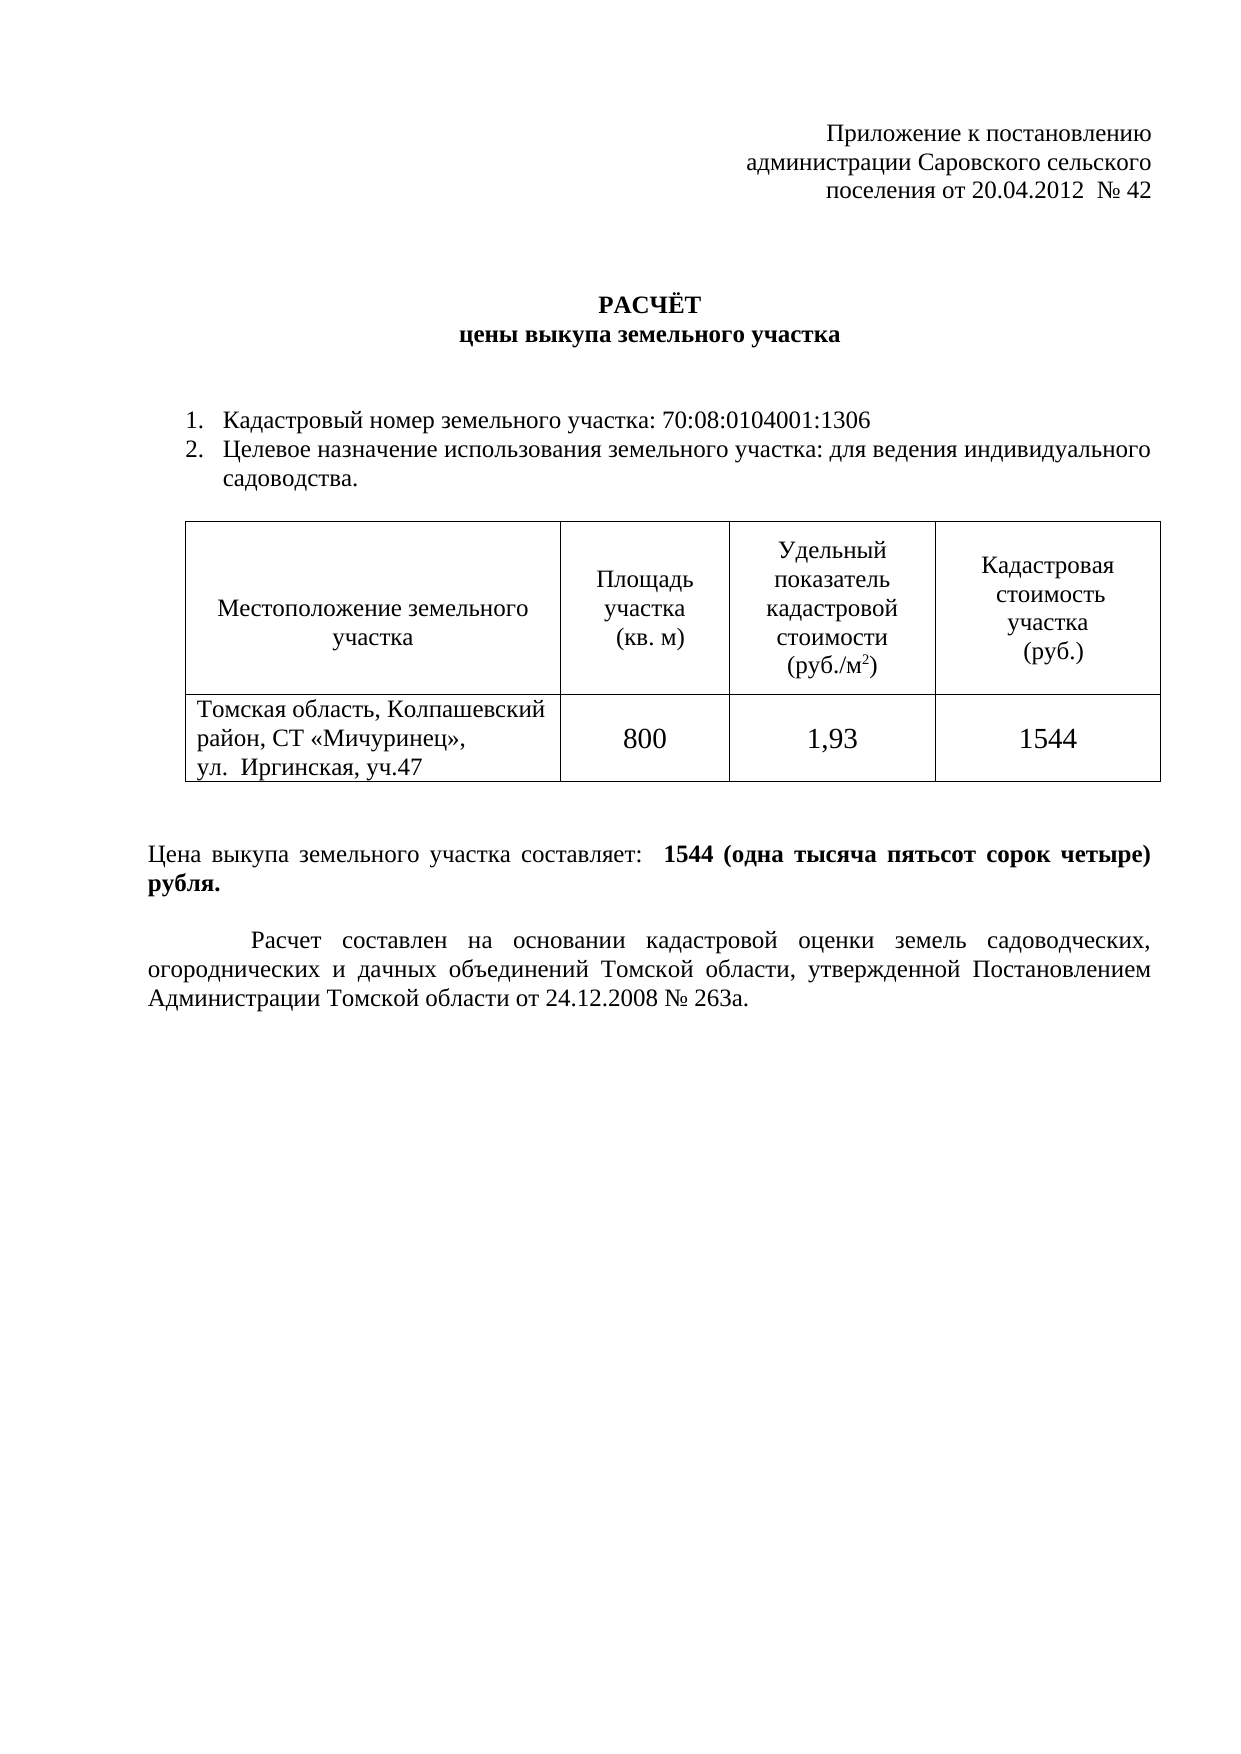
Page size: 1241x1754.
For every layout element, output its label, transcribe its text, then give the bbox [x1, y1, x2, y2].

table_header Местоположение земельного участка [186, 522, 560, 693]
table_header Кадастровая стоимость участка (руб.) [936, 522, 1160, 693]
table_header Удельный показатель кадастровой стоимости (руб./м2) [730, 522, 935, 693]
list Целевое назначение использования земельного участка: для ведения индивидуального садоводства. [185, 434, 1152, 492]
table_header Площадь участка (кв. м) [561, 522, 729, 693]
table_cell Томская область, Колпашевский район, СТ «Мичуринец», ул. Иргинская, уч.47 [186, 695, 560, 781]
text администрации Саровского сельского [148, 147, 1152, 176]
text РАСЧЁТ [148, 291, 1152, 319]
text Цена выкупа земельного участка составляет: 1544 (одна тысяча пятьсот сорок четыре) рубля. [148, 839, 1152, 897]
text поселения от 20.04.2012 № 42 [148, 176, 1152, 204]
text Расчет составлен на основании кадастровой оценки земель садоводческих, огороднических и дачных объединений Томской области, утвержденной Постановлением Администрации Томской области от 24.12.2008 № 263а. [148, 926, 1152, 1012]
table_cell 1544 [936, 695, 1160, 781]
table_cell 800 [561, 695, 729, 781]
text Приложение к постановлению [148, 118, 1152, 147]
text цены выкупа земельного участка [148, 319, 1152, 348]
list Кадастровый номер земельного участка: 70:08:0104001:1306 [185, 406, 1152, 434]
table_cell 1,93 [730, 695, 935, 781]
